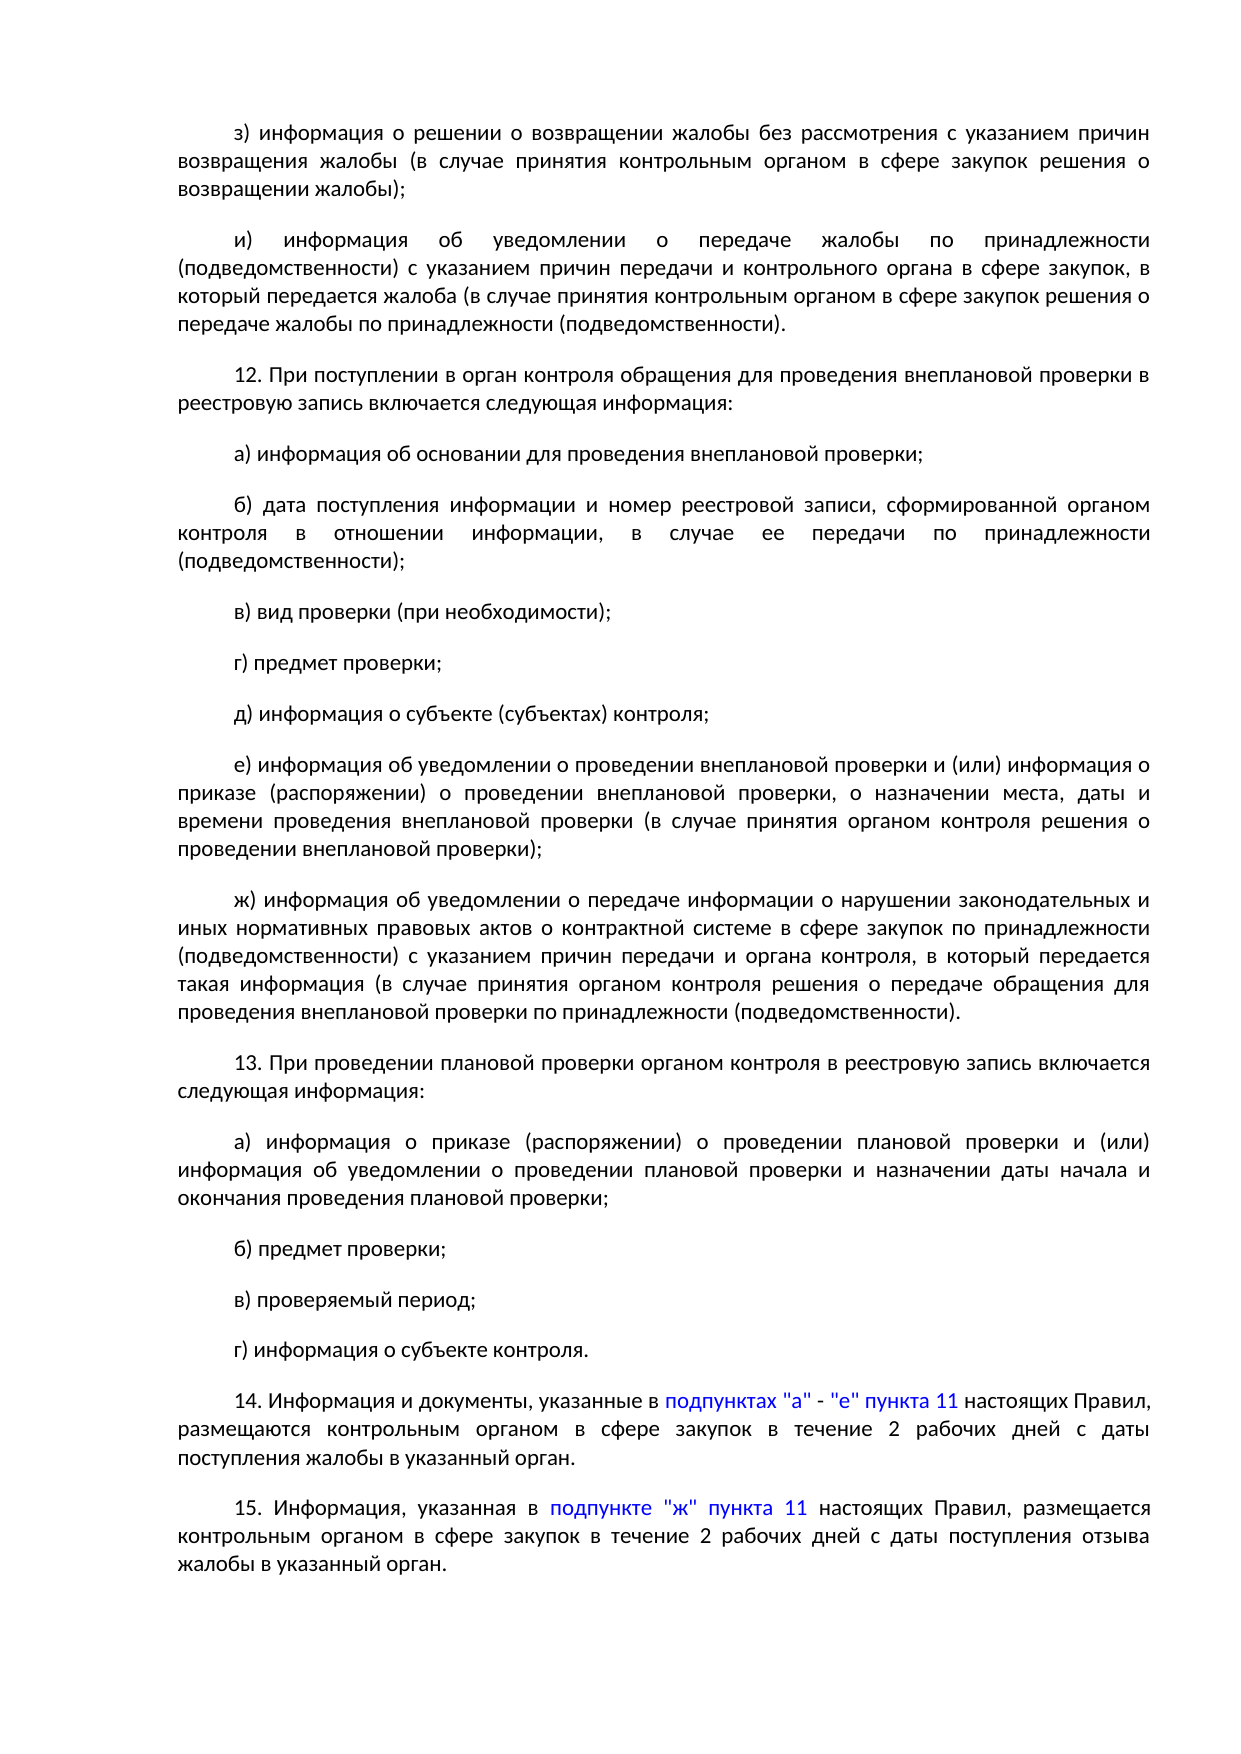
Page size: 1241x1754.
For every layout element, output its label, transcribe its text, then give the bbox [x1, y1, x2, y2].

text а) информация о приказе (распоряжении) о проведении плановой проверки и (или) информация об уведомлении о проведении плановой проверки и назначении даты начала и окончания проведения плановой проверки; [177, 1127, 1152, 1211]
text д) информация о субъекте (субъектах) контроля; [177, 699, 1152, 727]
text з) информация о решении о возвращении жалобы без рассмотрения с указанием причин возвращения жалобы (в случае принятия контрольным органом в сфере закупок решения о возвращении жалобы); [177, 118, 1152, 202]
text ж) информация об уведомлении о передаче информации о нарушении законодательных и иных нормативных правовых актов о контрактной системе в сфере закупок по принадлежности (подведомственности) с указанием причин передачи и органа контроля, в который передается такая информация (в случае принятия органом контроля решения о передаче обращения для проведения внеплановой проверки по принадлежности (подведомственности). [177, 885, 1152, 1025]
text г) информация о субъекте контроля. [177, 1336, 1152, 1364]
text 15. Информация, указанная в подпункте "ж" пункта 11 настоящих Правил, размещается контрольным органом в сфере закупок в течение 2 рабочих дней с даты поступления отзыва жалобы в указанный орган. [177, 1493, 1152, 1578]
text б) дата поступления информации и номер реестровой записи, сформированной органом контроля в отношении информации, в случае ее передачи по принадлежности (подведомственности); [177, 490, 1152, 574]
text 12. При поступлении в орган контроля обращения для проведения внеплановой проверки в реестровую запись включается следующая информация: [177, 360, 1152, 416]
text в) вид проверки (при необходимости); [177, 597, 1152, 625]
text 13. При проведении плановой проверки органом контроля в реестровую запись включается следующая информация: [177, 1048, 1152, 1104]
text а) информация об основании для проведения внеплановой проверки; [177, 439, 1152, 467]
text б) предмет проверки; [177, 1234, 1152, 1262]
text г) предмет проверки; [177, 648, 1152, 676]
text е) информация об уведомлении о проведении внеплановой проверки и (или) информация о приказе (распоряжении) о проведении внеплановой проверки, о назначении места, даты и времени проведения внеплановой проверки (в случае принятия органом контроля решения о проведении внеплановой проверки); [177, 750, 1152, 862]
text и) информация об уведомлении о передаче жалобы по принадлежности (подведомственности) с указанием причин передачи и контрольного органа в сфере закупок, в который передается жалоба (в случае принятия контрольным органом в сфере закупок решения о передаче жалобы по принадлежности (подведомственности). [177, 225, 1152, 337]
text в) проверяемый период; [177, 1285, 1152, 1313]
text 14. Информация и документы, указанные в подпунктах "а" - "е" пункта 11 настоящих Правил, размещаются контрольным органом в сфере закупок в течение 2 рабочих дней с даты поступления жалобы в указанный орган. [177, 1387, 1152, 1471]
